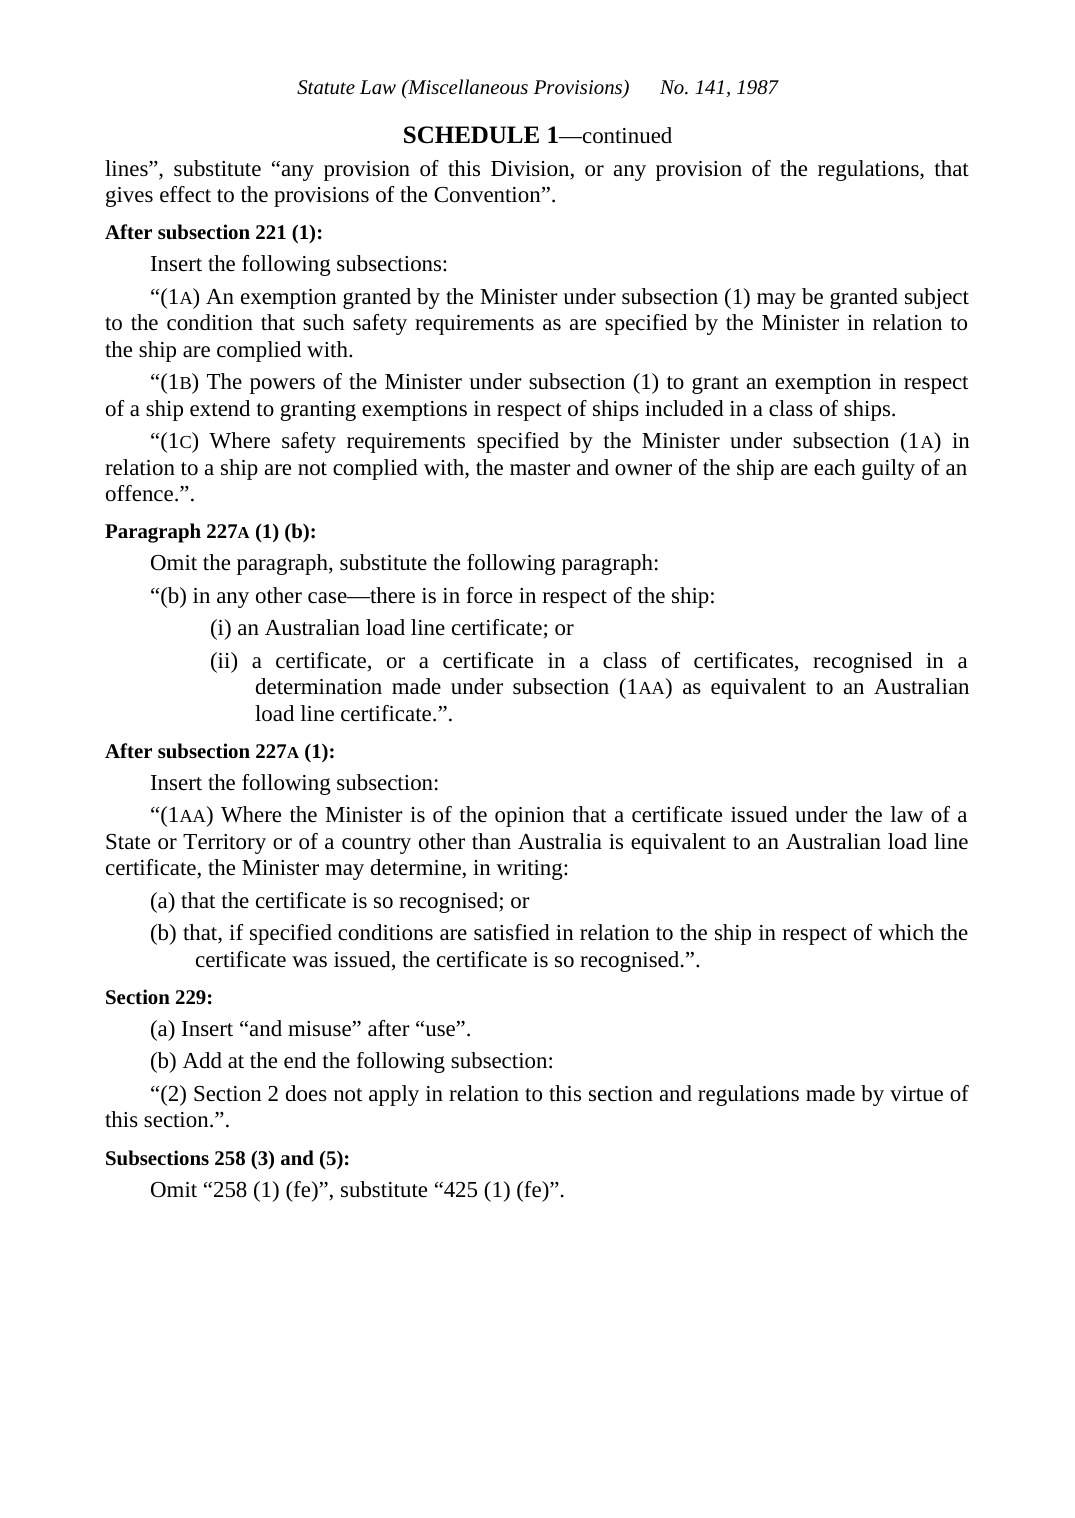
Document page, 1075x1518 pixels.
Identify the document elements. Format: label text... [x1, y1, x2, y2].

text “(2) Section 2 does not apply in relation to this section and regulations made by virtue of this section.”. [105, 1080, 970, 1133]
text Omit “258 (1) (fe)”, substitute “425 (1) (fe)”. [105, 1176, 970, 1202]
text Insert the following subsection: [105, 769, 970, 795]
text After subsection 227a (1): [105, 739, 970, 763]
text “(1a) An exemption granted by the Minister under subsection (1) may be granted subject to the condition that such safety requirements as are specified by the Minister in relation to the ship are complied with. [105, 283, 970, 362]
text “(1aa) Where the Minister is of the opinion that a certificate issued under the law of a State or Territory or of a country other than Australia is equivalent to an Australian load line certificate, the Minister may determine, in writing: [105, 802, 970, 881]
text “(1b) The powers of the Minister under subsection (1) to grant an exemption in respect of a ship extend to granting exemptions in respect of ships included in a class of ships. [105, 368, 970, 421]
text (b) Add at the end the following subsection: [150, 1048, 970, 1074]
text Subsections 258 (3) and (5): [105, 1145, 970, 1169]
text Omit the paragraph, substitute the following paragraph: [105, 549, 970, 576]
text “(1c) Where safety requirements specified by the Minister under subsection (1a) in relation to a ship are not complied with, the master and owner of the ship are each guilty of an offence.”. [105, 427, 970, 506]
text Section 229: [105, 985, 970, 1009]
text Paragraph 227a (1) (b): [105, 519, 970, 543]
text (a) Insert “and misuse” after “use”. [150, 1015, 970, 1041]
text lines”, substitute “any provision of this Division, or any provision of the regulations, that gives effect to the provisions of the Convention”. [105, 155, 970, 208]
text (i) an Australian load line certificate; or [210, 614, 970, 641]
text (b) that, if specified conditions are satisfied in relation to the ship in respect of which the certificate was issued, the certificate is so recognised.”. [150, 919, 970, 972]
text SCHEDULE 1—continued [105, 120, 970, 149]
text (a) that the certificate is so recognised; or [150, 887, 970, 913]
text After subsection 221 (1): [105, 220, 970, 244]
text Insert the following subsections: [105, 251, 970, 277]
text “(b) in any other case—there is in force in respect of the ship: [150, 582, 970, 608]
text (ii) a certificate, or a certificate in a class of certificates, recognised in a determination made under subsection (1aa) as equivalent to an Australian load line certificate.”. [210, 647, 970, 726]
